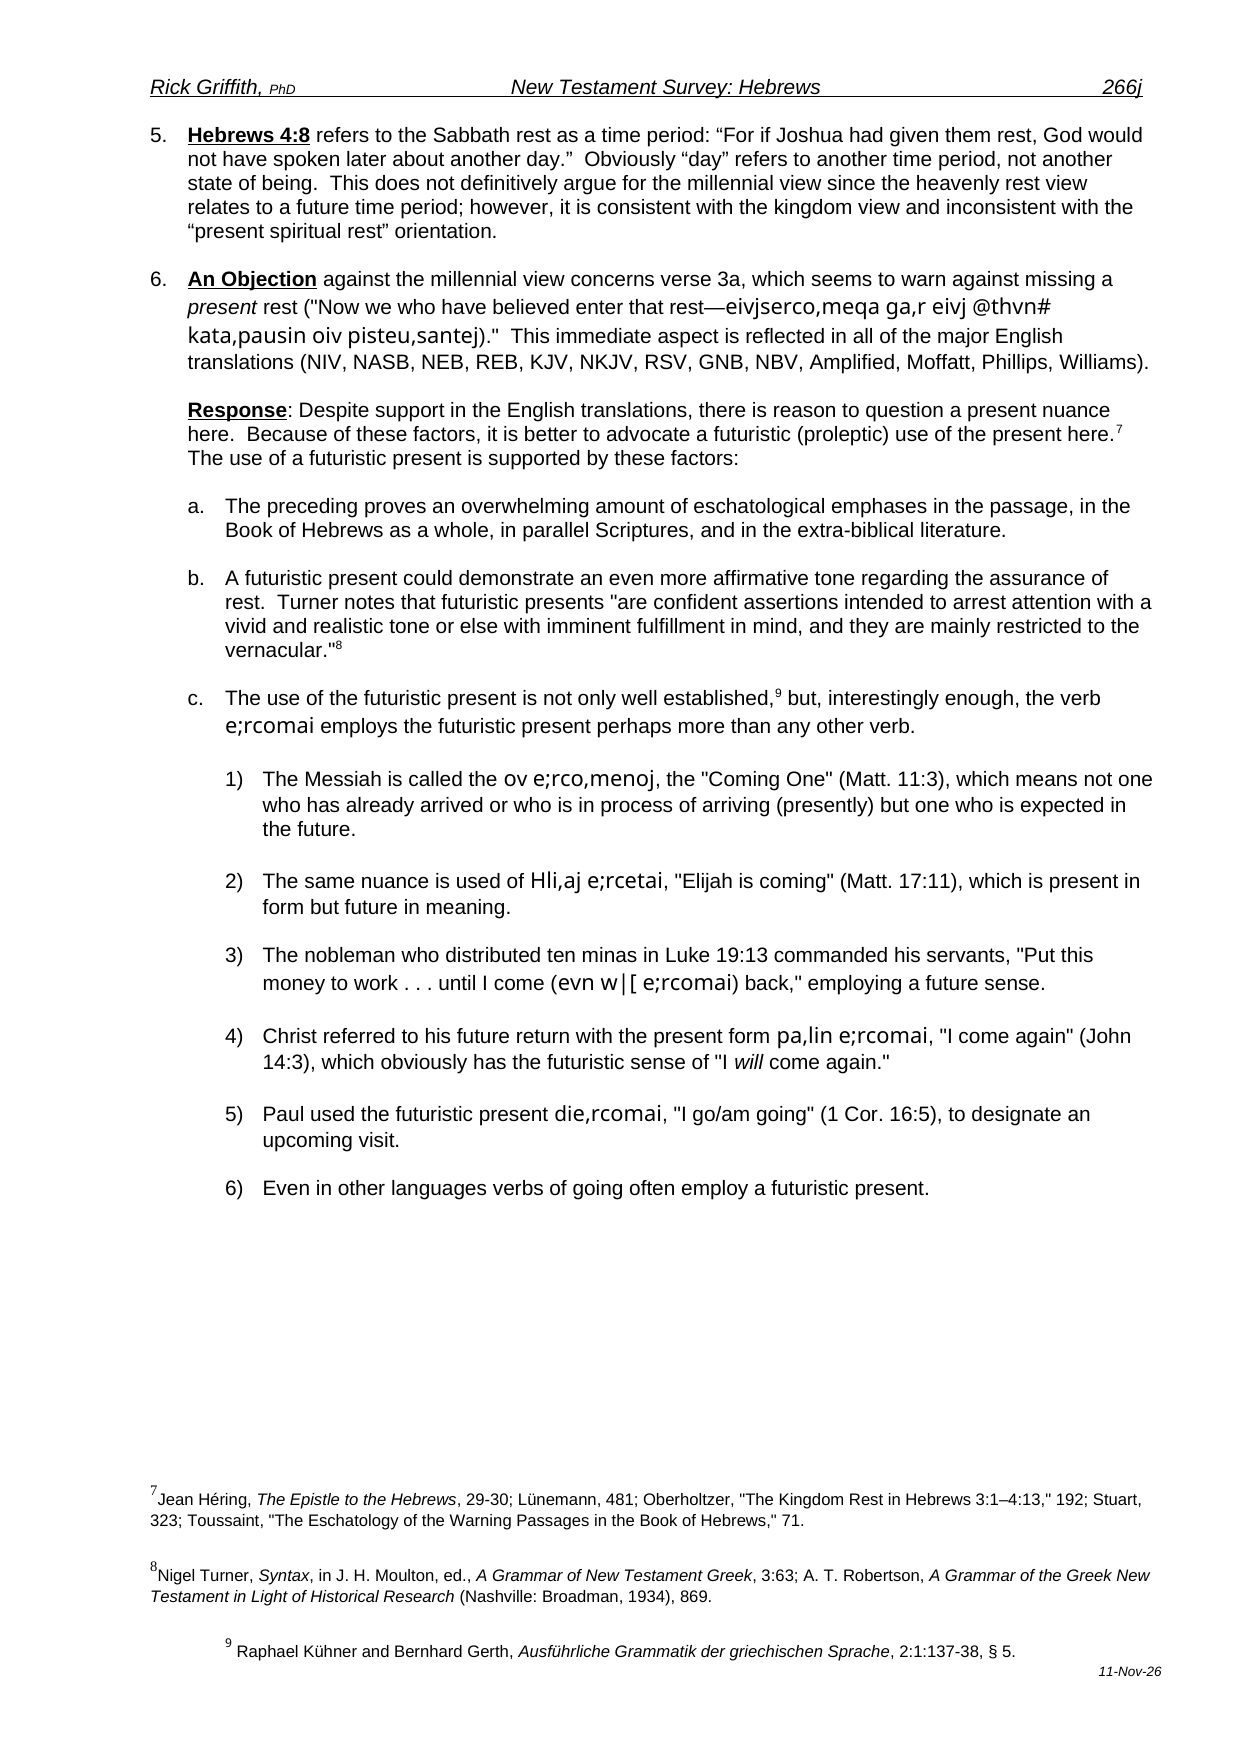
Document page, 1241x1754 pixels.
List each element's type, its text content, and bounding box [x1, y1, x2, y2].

text Response: Despite support in the English translations, there is reason to question a present nuance here. Because of these factors, it is better to advocate a futuristic (proleptic) use of the present here. The use of a futuristic present is supported by these factors: [150, 398, 1154, 470]
text c. The use of the futuristic present is not only well established, but, interestingly enough, the verb e;rcomai employs the futuristic present perhaps more than any other verb. [187, 686, 1154, 739]
text 1) The Messiah is called the ov e;rco,menoj, the "Coming One" (Matt. 11:3), which means not one who has already arrived or who is in process of arriving (presently) but one who is expected in the future. [225, 763, 1154, 841]
text 4) Christ referred to his future return with the present form pa,lin e;rcomai, "I come again" (John 14:3), which obviously has the futuristic sense of "I will come again." [225, 1020, 1154, 1074]
text 3) The nobleman who distributed ten minas in Luke 19:13 commanded his servants, "Put this money to work . . . until I come (evn w|[ e;rcomai) back," employing a future sense. [225, 943, 1154, 996]
text b. A futuristic present could demonstrate an even more affirmative tone regarding the assurance of rest. Turner notes that futuristic presents "are confident assertions intended to arrest attention with a vivid and realistic tone or else with imminent fulfillment in mind, and they are mainly restricted to the vernacular." [187, 566, 1154, 662]
text 2) The same nuance is used of Hli,aj e;rcetai, "Elijah is coming" (Matt. 17:11), which is present in form but future in meaning. [225, 865, 1154, 919]
text 6. An Objection against the millennial view concerns verse 3a, which seems to warn against missing a present rest ("Now we who have believed enter that rest—eivjserco,meqa ga,r eivj @thvn# kata,pausin oiv pisteu,santej)." This immediate aspect is reflected in all of the major English translations (NIV, NASB, NEB, REB, KJV, NKJV, RSV, GNB, NBV, Amplified, Moffatt, Phillips, Williams). [150, 267, 1154, 374]
text 5) Paul used the futuristic present die,rcomai, "I go/am going" (1 Cor. 16:5), to designate an upcoming visit. [225, 1098, 1154, 1152]
text 6) Even in other languages verbs of going often employ a futuristic present. [225, 1176, 1154, 1200]
text 5. Hebrews 4:8 refers to the Sabbath rest as a time period: “For if Joshua had given them rest, God would not have spoken later about another day.” Obviously “day” refers to another time period, not another state of being. This does not definitively argue for the millennial view since the heavenly rest view relates to a future time period; however, it is consistent with the kingdom view and inconsistent with the “present spiritual rest” orientation. [150, 123, 1154, 243]
text a. The preceding proves an overwhelming amount of eschatological emphases in the passage, in the Book of Hebrews as a whole, in parallel Scriptures, and in the extra-biblical literature. [187, 494, 1154, 542]
